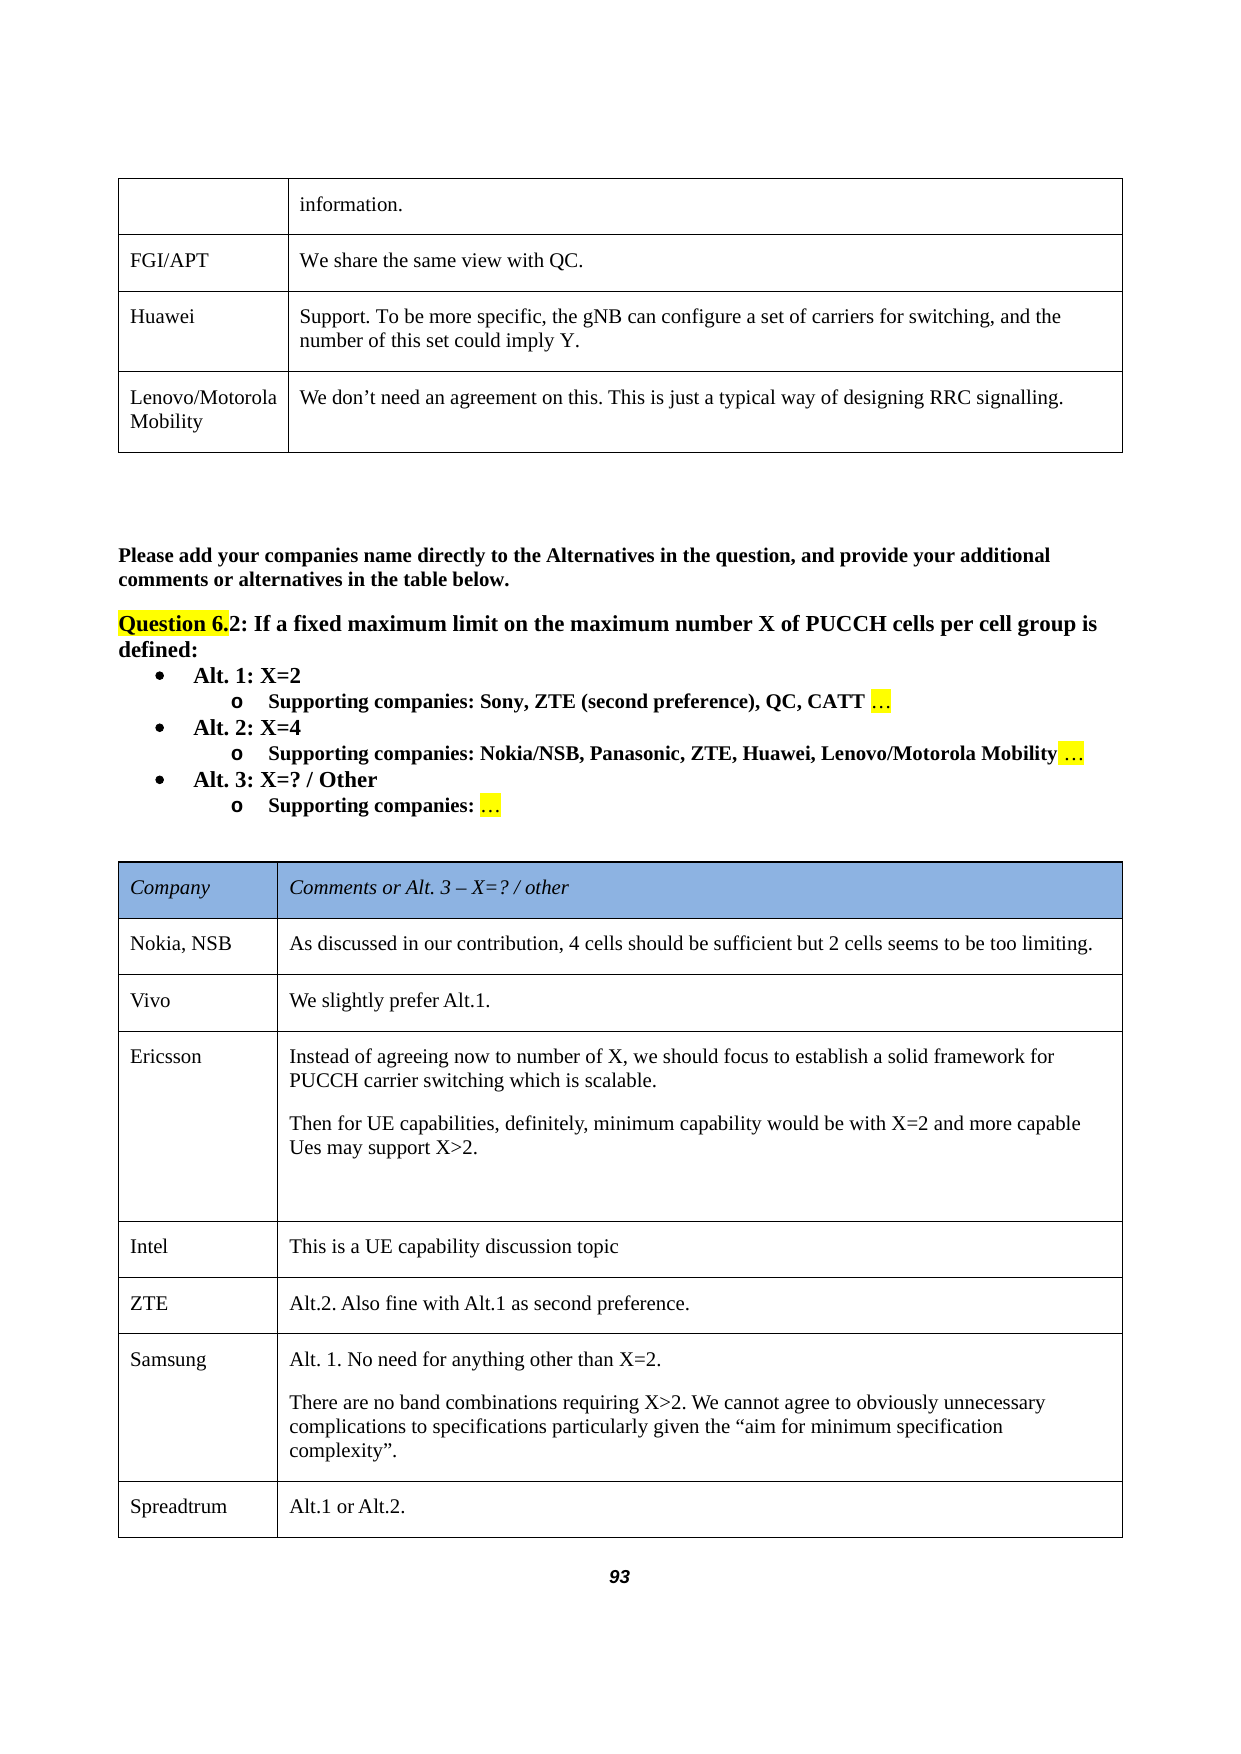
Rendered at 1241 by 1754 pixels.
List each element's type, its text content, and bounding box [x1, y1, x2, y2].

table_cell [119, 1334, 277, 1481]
text Question 6.2: If a fixed maximum limit on the maximum number X of PUCCH cells per cell group is defined: [118, 610, 1122, 662]
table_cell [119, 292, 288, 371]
text Please add your companies name directly to the Alternatives in the question, and provide your additional comments or alternatives in the table below. [118, 543, 1122, 591]
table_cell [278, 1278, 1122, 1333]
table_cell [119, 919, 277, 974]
list Supporting companies: Nokia/NSB, Panasonic, ZTE, Huawei, Lenovo/Motorola Mobility … [231, 741, 1122, 767]
list Alt. 1: X=2 [156, 662, 1122, 689]
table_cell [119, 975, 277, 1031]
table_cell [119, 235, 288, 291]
list Supporting companies: Sony, ZTE (second preference), QC, CATT … [231, 689, 1122, 714]
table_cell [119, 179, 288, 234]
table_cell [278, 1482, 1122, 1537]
list Alt. 2: X=4 [156, 714, 1122, 741]
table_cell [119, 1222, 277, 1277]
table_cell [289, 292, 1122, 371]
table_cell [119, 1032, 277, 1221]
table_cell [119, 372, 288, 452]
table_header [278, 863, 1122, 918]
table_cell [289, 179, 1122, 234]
list Supporting companies: … [231, 793, 1122, 819]
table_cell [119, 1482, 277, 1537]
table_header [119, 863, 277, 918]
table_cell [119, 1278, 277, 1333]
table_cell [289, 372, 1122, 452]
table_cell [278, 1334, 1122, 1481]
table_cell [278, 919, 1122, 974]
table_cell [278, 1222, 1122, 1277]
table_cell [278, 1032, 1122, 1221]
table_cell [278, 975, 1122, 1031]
list Alt. 3: X=? / Other [156, 767, 1122, 793]
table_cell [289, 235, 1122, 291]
